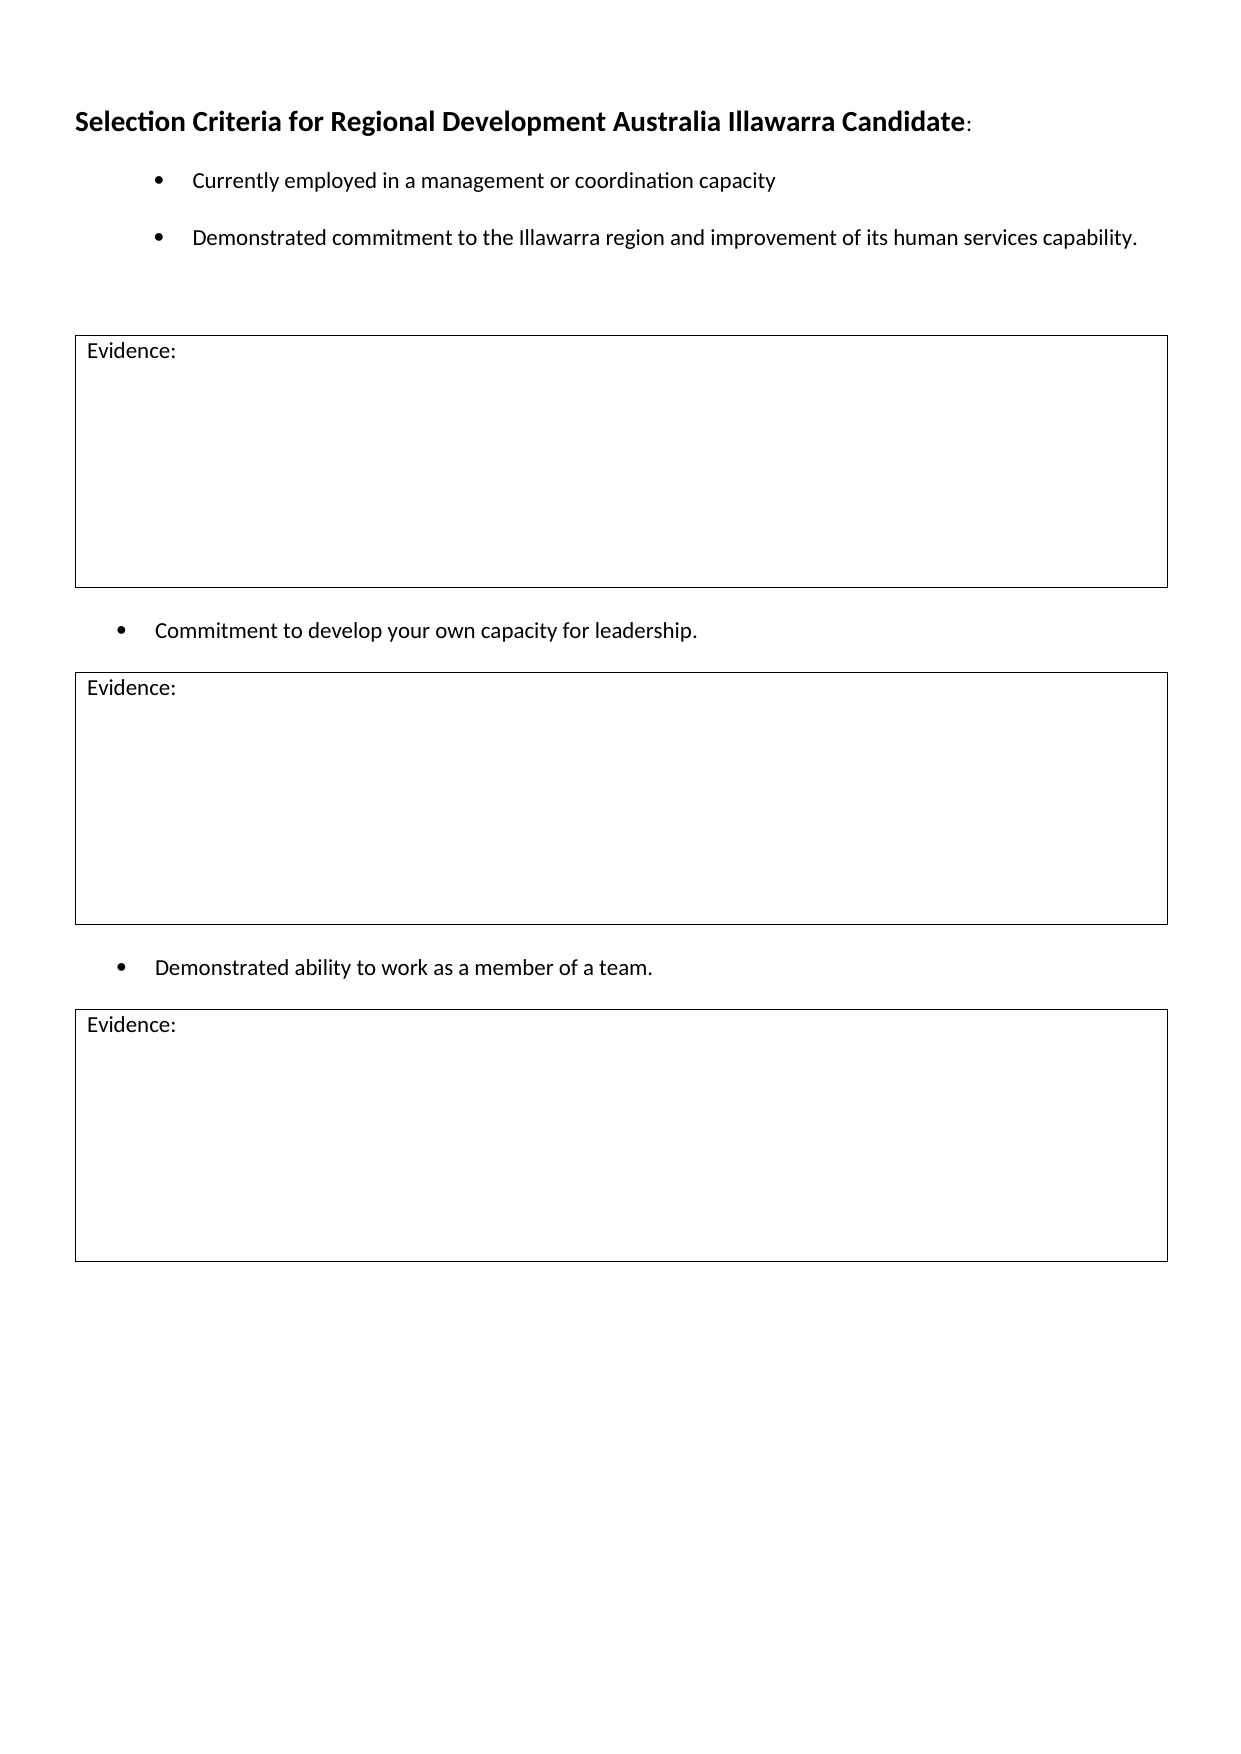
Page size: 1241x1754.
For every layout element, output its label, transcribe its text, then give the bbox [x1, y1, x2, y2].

list Currently employed in a management or coordination capacity [155, 167, 1165, 223]
list Demonstrated commitment to the Illawarra region and improvement of its human services capability. [155, 223, 1165, 251]
table_header Evidence: [76, 673, 1167, 924]
table_header Evidence: [76, 1010, 1167, 1261]
list Commitment to develop your own capacity for leadership. [117, 616, 1165, 644]
list Demonstrated ability to work as a member of a team. [117, 953, 1165, 981]
table_header Evidence: [76, 336, 1167, 587]
text Selection Criteria for Regional Development Australia Illawarra Candidate: [75, 103, 1165, 139]
